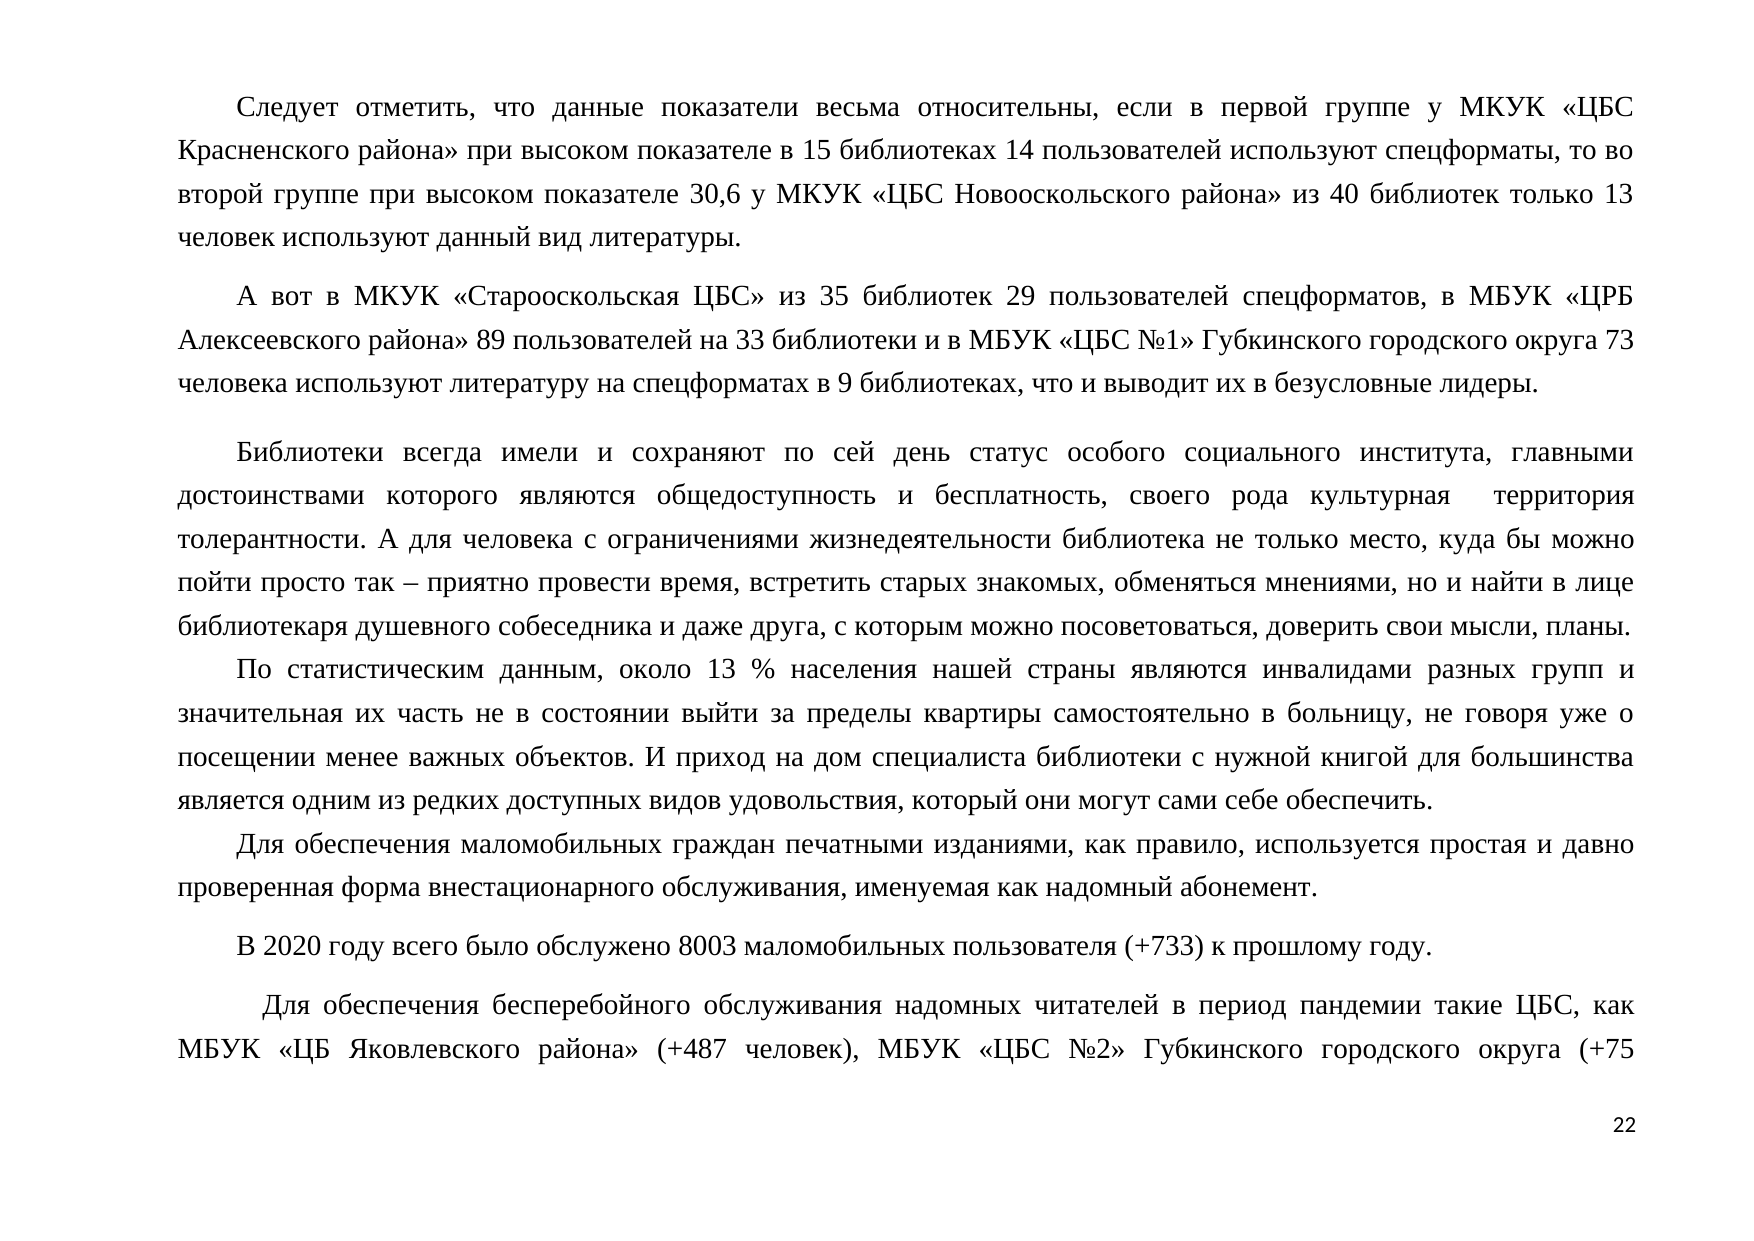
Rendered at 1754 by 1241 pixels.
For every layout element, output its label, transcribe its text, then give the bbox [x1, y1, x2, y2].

list В 2020 году всего было обслужено 8003 маломобильных пользователя (+733) к прошлому году. [177, 928, 1636, 962]
list По статистическим данным, около 13 % населения нашей страны являются инвалидами разных групп и значительная их часть не в состоянии выйти за пределы квартиры самостоятельно в больницу, не говоря уже о посещении менее важных объектов. И приход на дом специалиста библиотеки с нужной книгой для большинства является одним из редких доступных видов удовольствия, который они могут сами себе обеспечить. [177, 652, 1636, 816]
text А вот в МКУК «Старооскольская ЦБС» из 35 библиотек 29 пользователей спецформатов, в МБУК «ЦРБ Алексеевского района» 89 пользователей на 33 библиотеки и в МБУК «ЦБС №1» Губкинского городского округа 73 человека используют литературу на спецформатах в 9 библиотеках, что и выводит их в безусловные лидеры. [177, 278, 1636, 399]
text Следует отметить, что данные показатели весьма относительны, если в первой группе у МКУК «ЦБС Красненского района» при высоком показателе в 15 библиотеках 14 пользователей используют спецформаты, то во второй группе при высоком показателе 30,6 у МКУК «ЦБС Новооскольского района» из 40 библиотек только 13 человек используют данный вид литературы. [177, 89, 1636, 253]
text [177, 987, 1636, 1064]
list Для обеспечения маломобильных граждан печатными изданиями, как правило, используется простая и давно проверенная форма внестационарного обслуживания, именуемая как надомный абонемент. [177, 826, 1636, 903]
list Библиотеки всегда имели и сохраняют по сей день статус особого социального института, главными достоинствами которого являются общедоступность и бесплатность, своего рода культурная территория толерантности. А для человека с ограничениями жизнедеятельности библиотека не только место, куда бы можно пойти просто так – приятно провести время, встретить старых знакомых, обменяться мнениями, но и найти в лице библиотекаря душевного собеседника и даже друга, с которым можно посоветоваться, доверить свои мысли, планы. [177, 434, 1636, 642]
